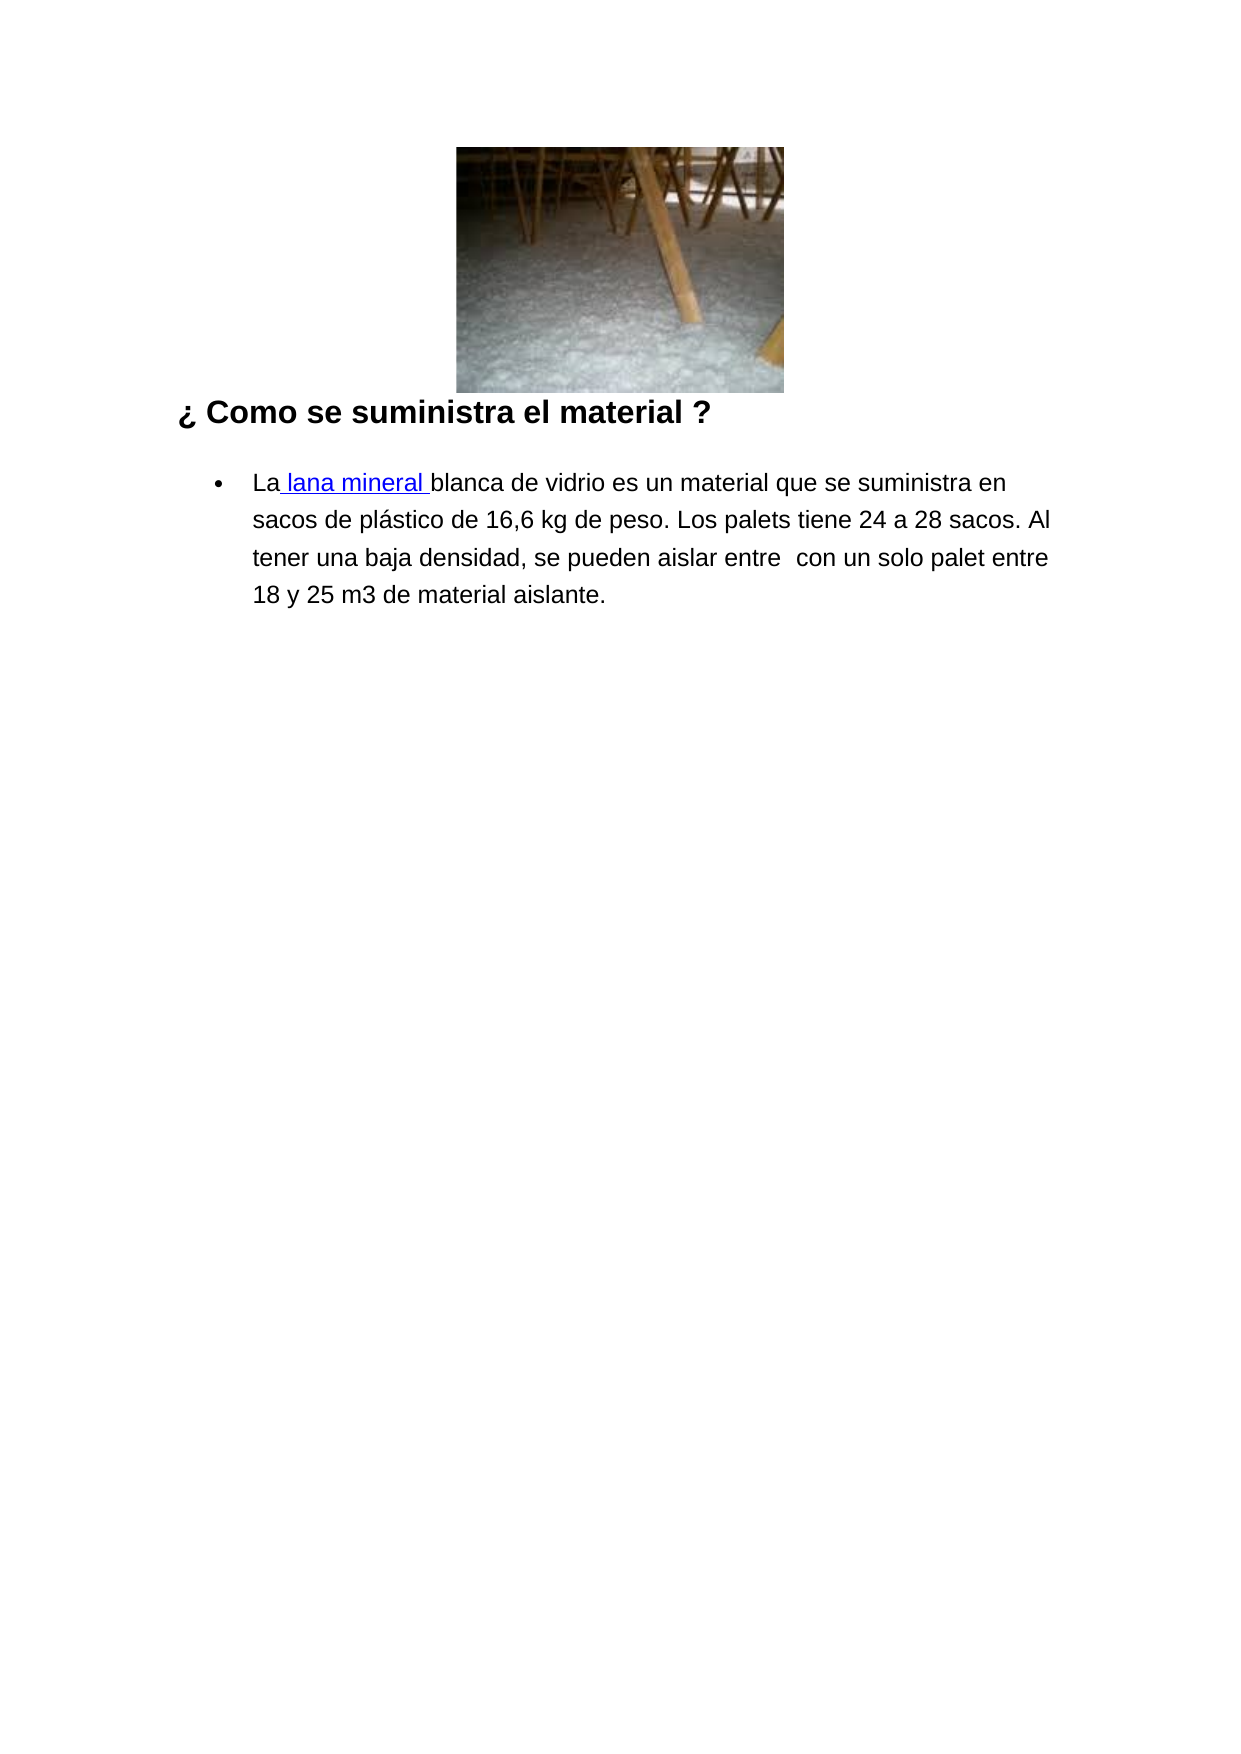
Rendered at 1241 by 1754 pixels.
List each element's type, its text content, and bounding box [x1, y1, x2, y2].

list La lana mineral blanca de vidrio es un material que se suministra en sacos de plástico de 16,6 kg de peso. Los palets tiene 24 a 28 sacos. Al tener una baja densidad, se pueden aislar entre con un solo palet entre 18 y 25 m3 de material aislante. [215, 459, 1063, 609]
text ¿ Como se suministra el material ? [177, 392, 1063, 430]
picture [456, 147, 784, 393]
